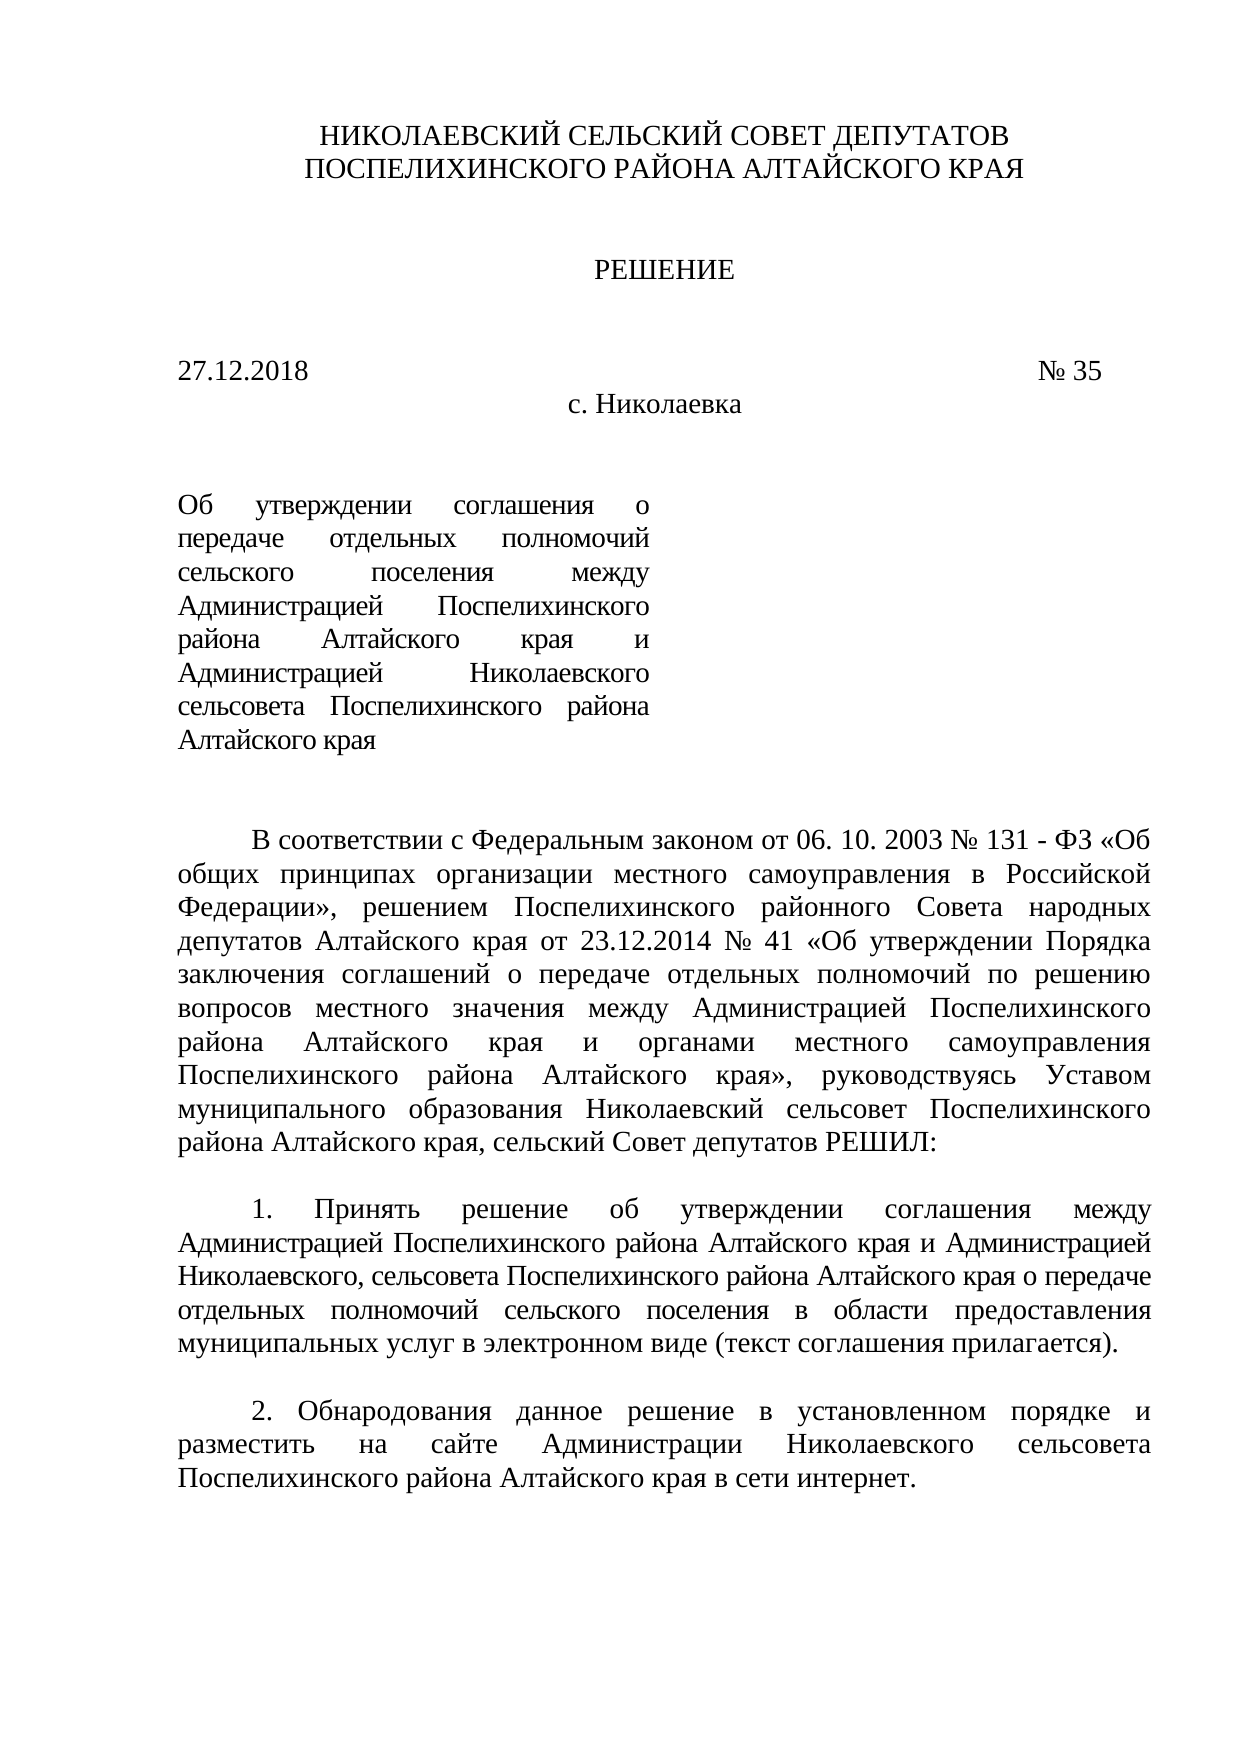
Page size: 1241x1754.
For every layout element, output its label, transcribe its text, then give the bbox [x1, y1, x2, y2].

text 2. Обнародования данное решение в установленном порядке и разместить на сайте Администрации Николаевского сельсовета Поспелихинского района Алтайского края в сети интернет. [177, 1393, 1152, 1493]
text ПОСПЕЛИХИНСКОГО РАЙОНА АЛТАЙСКОГО КРАЯ [177, 152, 1152, 185]
text РЕШЕНИЕ [177, 252, 1152, 286]
text 27.12.2018 № 35 [177, 353, 1152, 386]
text В соответствии с Федеральным законом от 06. 10. 2003 № 131 - ФЗ «Об общих принципах организации местного самоуправления в Российской Федерации», решением Поспелихинского районного Совета народных депутатов Алтайского края от 23.12.2014 № 41 «Об утверждении Порядка заключения соглашений о передаче отдельных полномочий по решению вопросов местного значения между Администрацией Поспелихинского района Алтайского края и органами местного самоуправления Поспелихинского района Алтайского края», руководствуясь Уставом муниципального образования Николаевский сельсовет Поспелихинского района Алтайского края, сельский Совет депутатов РЕШИЛ: [177, 822, 1152, 1158]
text 1. Принять решение об утверждении соглашения между Администрацией Поспелихинского района Алтайского края и Администрацией Николаевского, сельсовета Поспелихинского района Алтайского края о передаче отдельных полномочий сельского поселения в области предоставления муниципальных услуг в электронном виде (текст соглашения прилагается). [177, 1191, 1152, 1359]
text с. Николаевка [177, 386, 1132, 420]
text Об утверждении соглашения о передаче отдельных полномочий сельского поселения между Администрацией Поспелихинского района Алтайского края и Администрацией Николаевского сельсовета Поспелихинского района Алтайского края [177, 487, 650, 755]
text НИКОЛАЕВСКИЙ СЕЛЬСКИЙ СОВЕТ ДЕПУТАТОВ [177, 118, 1152, 152]
